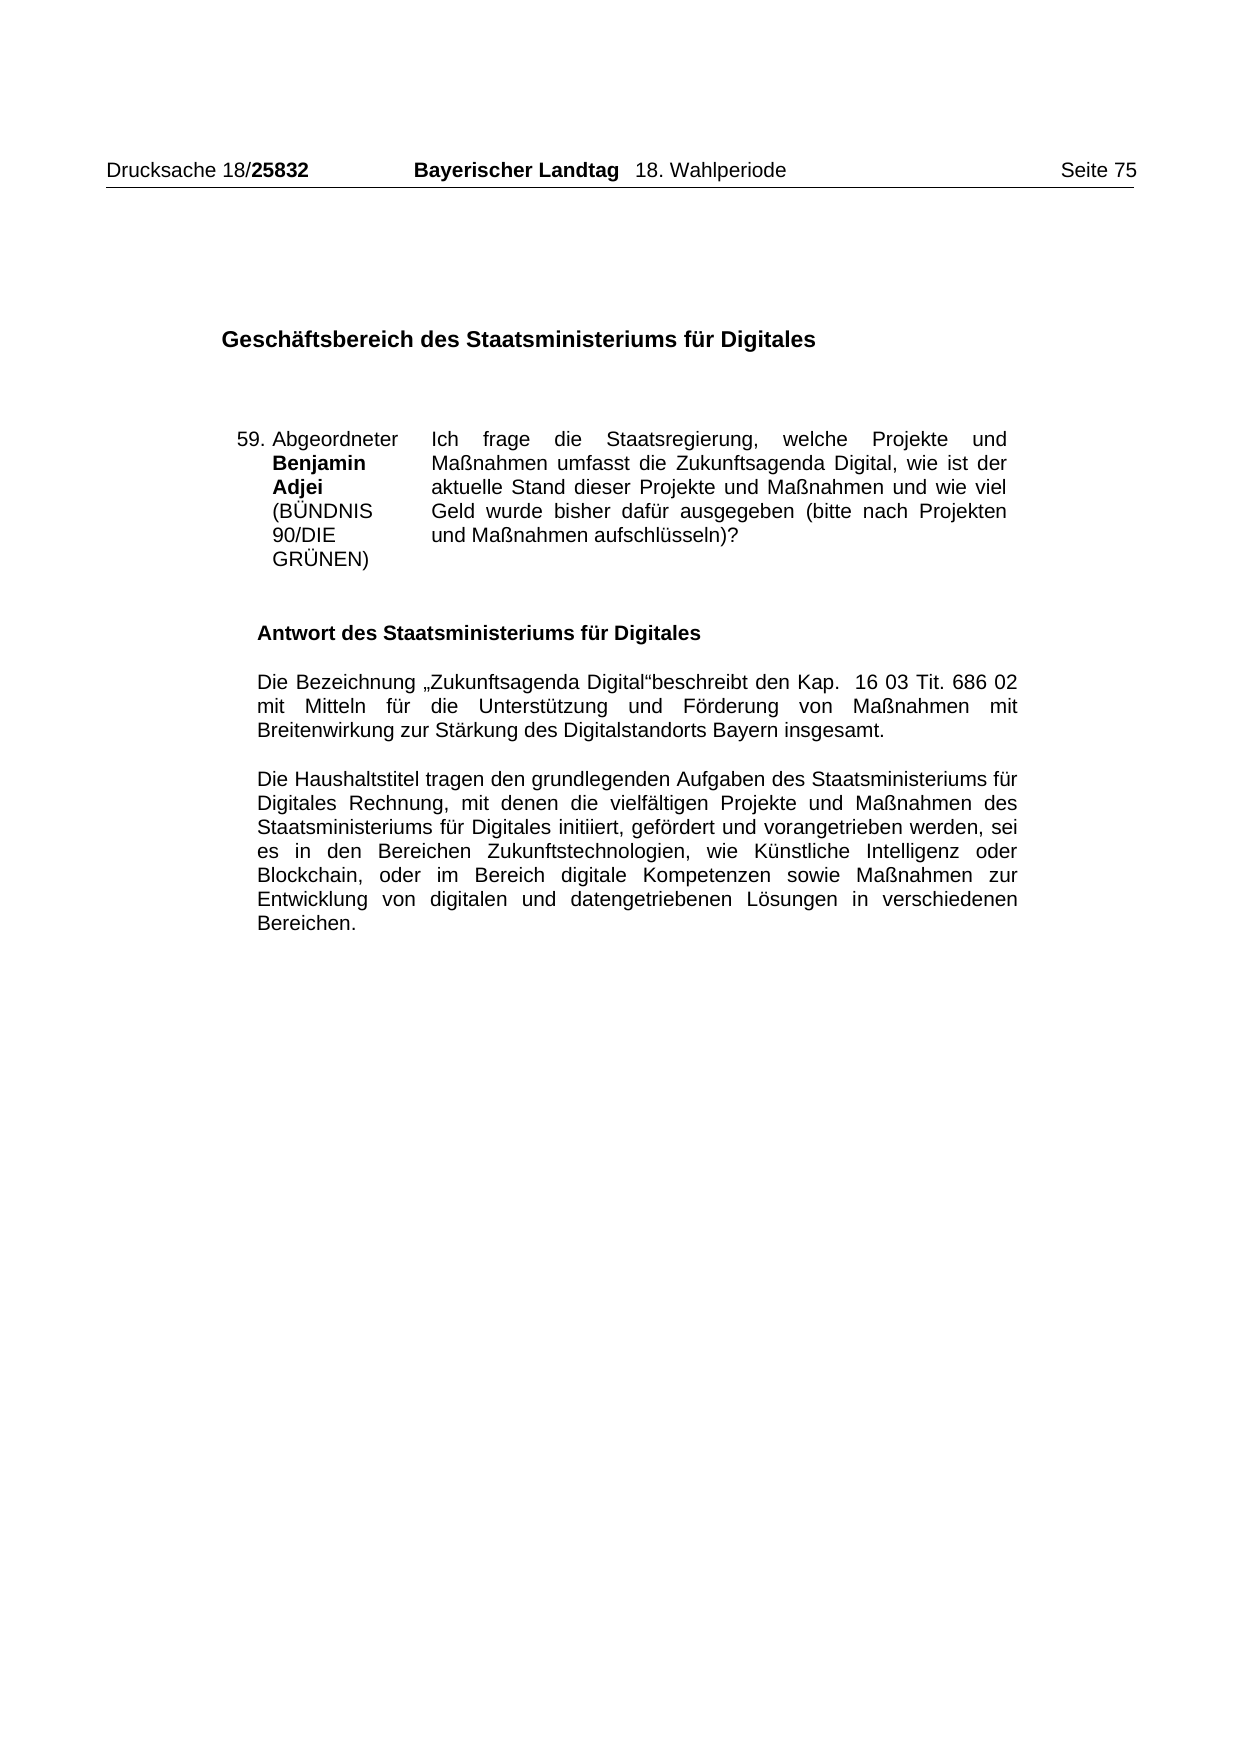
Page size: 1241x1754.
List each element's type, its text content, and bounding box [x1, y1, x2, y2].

text Die Bezeichnung „Zukunftsagenda Digital“beschreibt den Kap. 16 03 Tit. 686 02 mit Mitteln für die Unterstützung und Förderung von Maßnahmen mit Breitenwirkung zur Stärkung des Digitalstandorts Bayern insgesamt. [257, 670, 1019, 742]
table_header Ich frage die Staatsregierung, welche Projekte und Maßnahmen umfasst die Zukunftsagenda Digital, wie ist der aktuelle Stand dieser Projekte und Maßnahmen und wie viel Geld wurde bisher dafür ausgegeben (bitte nach Projekten und Maßnahmen aufschlüsseln)? [420, 352, 1019, 571]
text Antwort des Staatsministeriums für Digitales [257, 621, 1019, 645]
table_header Abgeordneter Benjamin Adjei (BÜNDNIS 90/DIE GRÜNEN) [225, 352, 420, 571]
text Geschäftsbereich des Staatsministeriums für Digitales [221, 326, 1019, 352]
text Die Haushaltstitel tragen den grundlegenden Aufgaben des Staatsministeriums für Digitales Rechnung, mit denen die vielfältigen Projekte und Maßnahmen des Staatsministeriums für Digitales initiiert, gefördert und vorangetrieben werden, sei es in den Bereichen Zukunftstechnologien, wie Künstliche Intelligenz oder Blockchain, oder im Bereich digitale Kompetenzen sowie Maßnahmen zur Entwicklung von digitalen und datengetriebenen Lösungen in verschiedenen Bereichen. [257, 767, 1019, 934]
